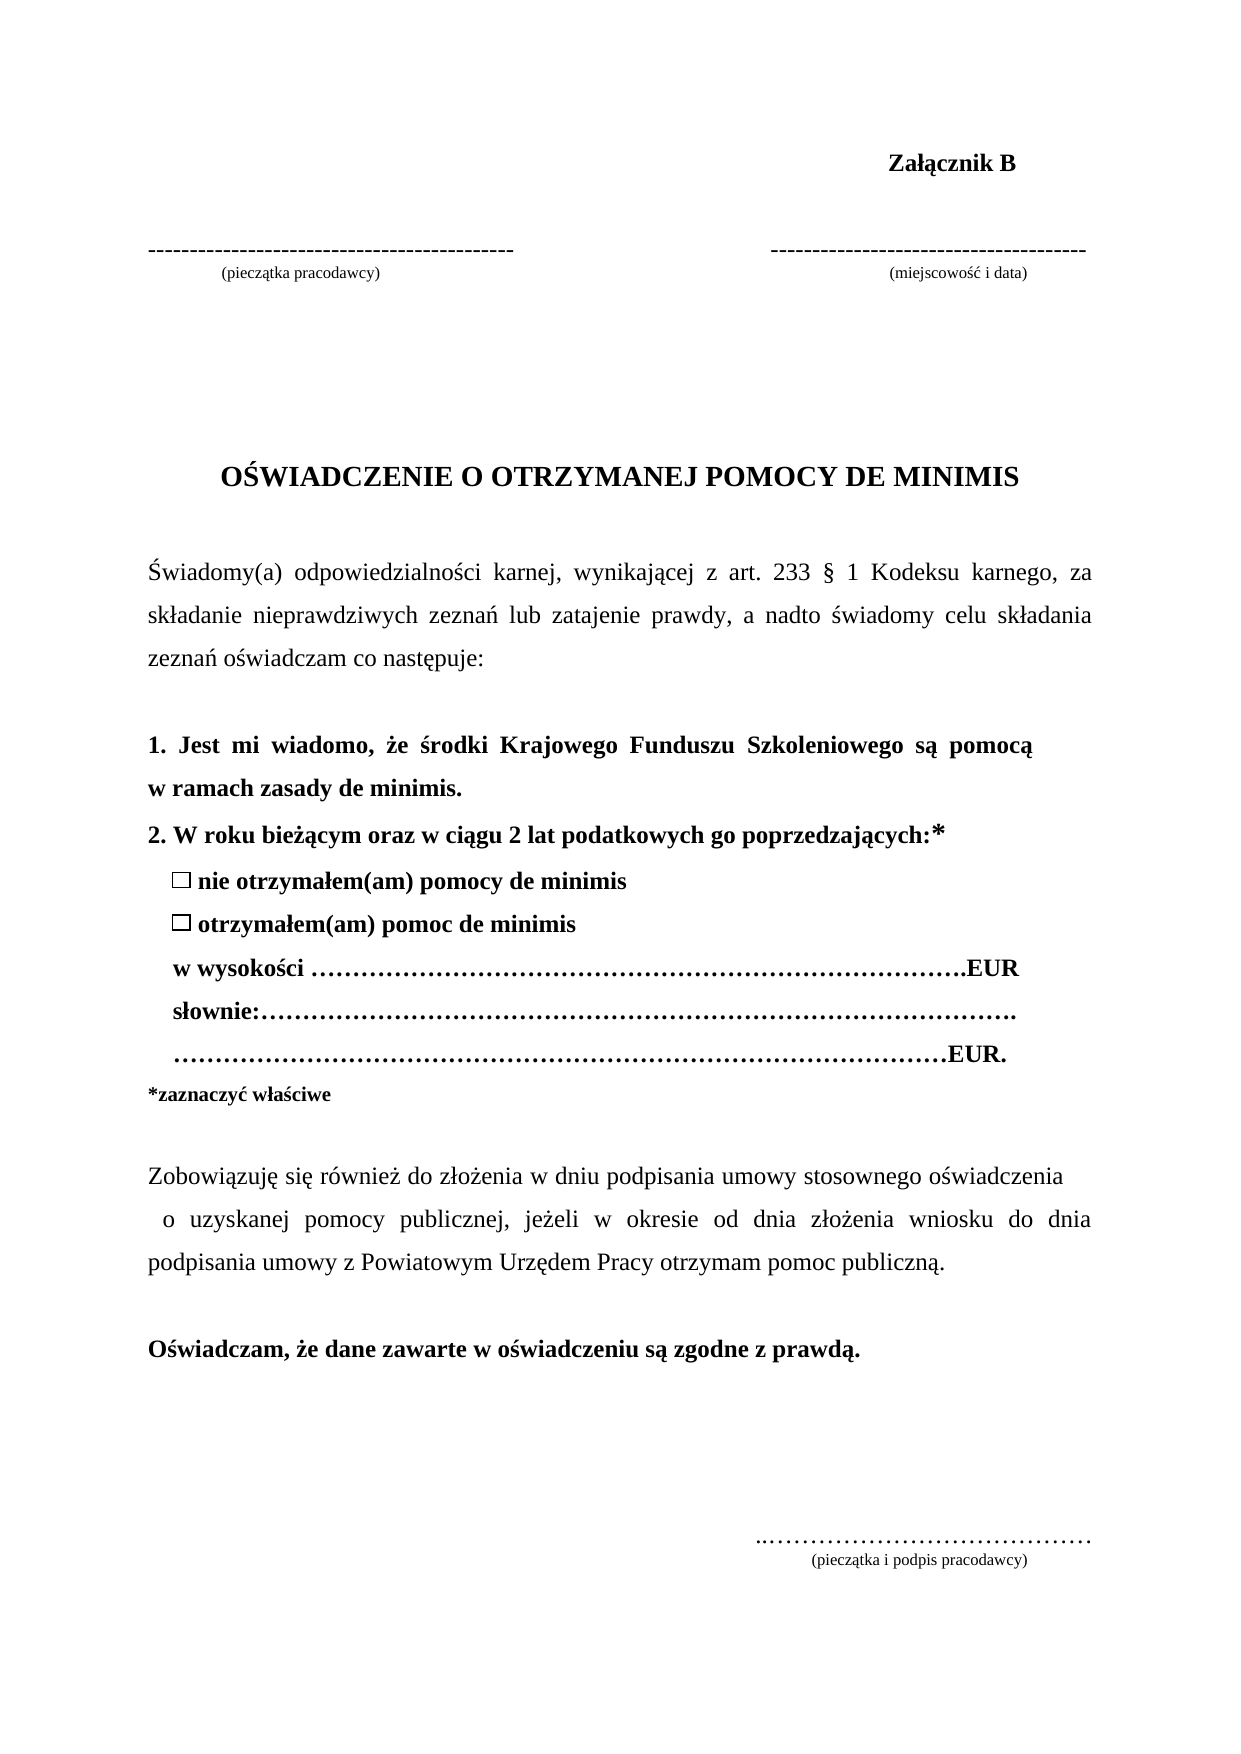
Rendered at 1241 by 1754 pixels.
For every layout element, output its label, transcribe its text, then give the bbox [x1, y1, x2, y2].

text (pieczątka pracodawcy) (miejscowość i data) [148, 263, 1093, 282]
text słownie:………………………………………………………………………………. [148, 996, 1093, 1024]
text (pieczątka i podpis pracodawcy) [738, 1549, 1093, 1568]
text nie otrzymałem(am) pomocy de minimis [148, 866, 1093, 895]
text 2. W roku bieżącym oraz w ciągu 2 lat podatkowych go poprzedzających:* [148, 816, 1093, 849]
text Świadomy(a) odpowiedzialności karnej, wynikającej z art. 233 § 1 Kodeksu karnego, za składanie nieprawdziwych zeznań lub zatajenie prawdy, a nadto świadomy celu składania zeznań oświadczam co następuje: [148, 557, 1093, 672]
text ..………………………………… [148, 1521, 1093, 1549]
text Załącznik B [738, 148, 1093, 176]
text -------------------------------------------- -------------------------------------- [148, 234, 1093, 263]
text w wysokości …………………………………………………………………….EUR [148, 953, 1093, 981]
text Oświadczam, że dane zawarte w oświadczeniu są zgodne z prawdą. [148, 1334, 1093, 1362]
text Zobowiązuję się również do złożenia w dniu podpisania umowy stosownego oświadczenia o uzyskanej pomocy publicznej, jeżeli w okresie od dnia złożenia wniosku do dnia podpisania umowy z Powiatowym Urzędem Pracy otrzymam pomoc publiczną. [148, 1161, 1093, 1276]
text otrzymałem(am) pomoc de minimis [148, 909, 1093, 938]
text OŚWIADCZENIE O OTRZYMANEJ POMOCY DE MINIMIS [148, 459, 1093, 493]
text *zaznaczyć właściwe [148, 1082, 1093, 1106]
text 1. Jest mi wiadomo, że środki Krajowego Funduszu Szkoleniowego są pomocą w ramach zasady de minimis. [148, 730, 1093, 802]
text …………………………………………………………………………………EUR. [148, 1039, 1093, 1068]
